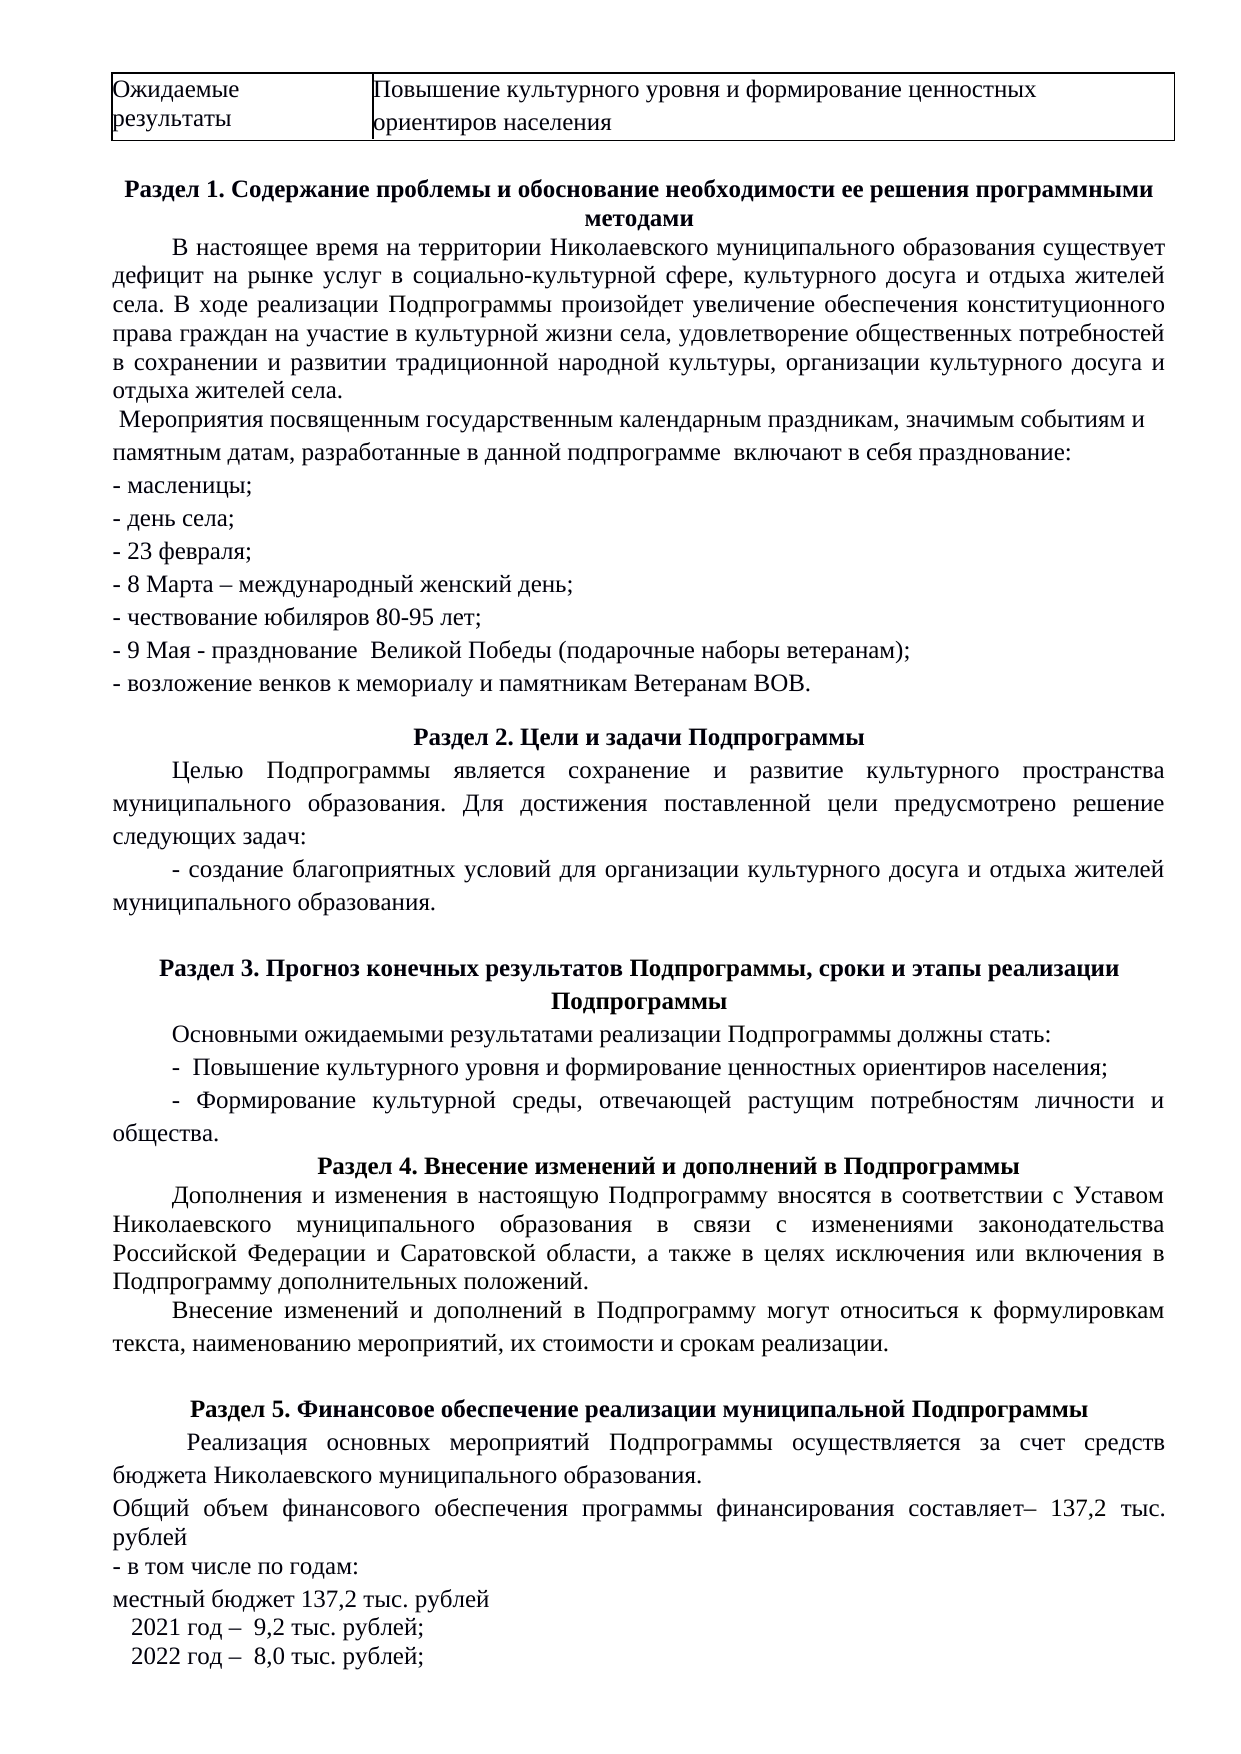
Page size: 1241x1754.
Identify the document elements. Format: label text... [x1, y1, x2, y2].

text Целью Подпрограммы является сохранение и развитие культурного пространства муниципального образования. Для достижения поставленной цели предусмотрено решение следующих задач: [112, 755, 1166, 850]
text Раздел 2. Цели и задачи Подпрограммы [112, 722, 1166, 751]
text - Формирование культурной среды, отвечающей растущим потребностям личности и общества. [112, 1085, 1166, 1147]
text местный бюджет 137,2 тыс. рублей [112, 1584, 1166, 1612]
text Раздел 5. Финансовое обеспечение реализации муниципальной Подпрограммы [112, 1394, 1166, 1423]
text - день села; [112, 503, 1166, 532]
text Раздел 3. Прогноз конечных результатов Подпрограммы, сроки и этапы реализации Подпрограммы [112, 953, 1166, 1015]
text - создание благоприятных условий для организации культурного досуга и отдыха жителей муниципального образования. [112, 854, 1166, 916]
text - Повышение культурного уровня и формирование ценностных ориентиров населения; [112, 1052, 1166, 1081]
text - масленицы; [112, 470, 1166, 499]
text Раздел 4. Внесение изменений и дополнений в Подпрограммы [112, 1151, 1166, 1180]
table_cell Ожидаемые результаты [113, 74, 372, 139]
text Общий объем финансового обеспечения программы финансирования составляет– 137,2 тыс. рублей [112, 1493, 1166, 1551]
text Реализация основных мероприятий Подпрограммы осуществляется за счет средств бюджета Николаевского муниципального образования. [112, 1427, 1166, 1489]
text Основными ожидаемыми результатами реализации Подпрограммы должны стать: [112, 1019, 1166, 1048]
text 2022 год – 8,0 тыс. рублей; [112, 1641, 1166, 1670]
text Мероприятия посвященным государственным календарным праздникам, значимым событиям и памятным датам, разработанные в данной подпрограмме включают в себя празднование: [112, 404, 1166, 466]
text - 8 Марта – международный женский день; [112, 569, 1166, 598]
text - чествование юбиляров 80-95 лет; [112, 602, 1166, 631]
text В настоящее время на территории Николаевского муниципального образования существует дефицит на рынке услуг в социально-культурной сфере, культурного досуга и отдыха жителей села. В ходе реализации Подпрограммы произойдет увеличение обеспечения конституционного права граждан на участие в культурной жизни села, удовлетворение общественных потребностей в сохранении и развитии традиционной народной культуры, организации культурного досуга и отдыха жителей села. [112, 232, 1166, 404]
text - в том числе по годам: [112, 1551, 1166, 1579]
text Раздел 1. Содержание проблемы и обоснование необходимости ее решения программными методами [112, 174, 1166, 232]
table_cell Повышение культурного уровня и формирование ценностных ориентиров населения [374, 74, 1174, 139]
text Внесение изменений и дополнений в Подпрограмму могут относиться к формулировкам текста, наименованию мероприятий, их стоимости и срокам реализации. [112, 1295, 1166, 1357]
text - возложение венков к мемориалу и памятникам Ветеранам ВОВ. [112, 668, 1166, 697]
text - 9 Мая - празднование Великой Победы (подарочные наборы ветеранам); [112, 635, 1166, 664]
text Дополнения и изменения в настоящую Подпрограмму вносятся в соответствии с Уставом Николаевского муниципального образования в связи с изменениями законодательства Российской Федерации и Саратовской области, а также в целях исключения или включения в Подпрограмму дополнительных положений. [112, 1180, 1166, 1295]
text - 23 февраля; [112, 536, 1166, 565]
text 2021 год – 9,2 тыс. рублей; [112, 1612, 1166, 1641]
